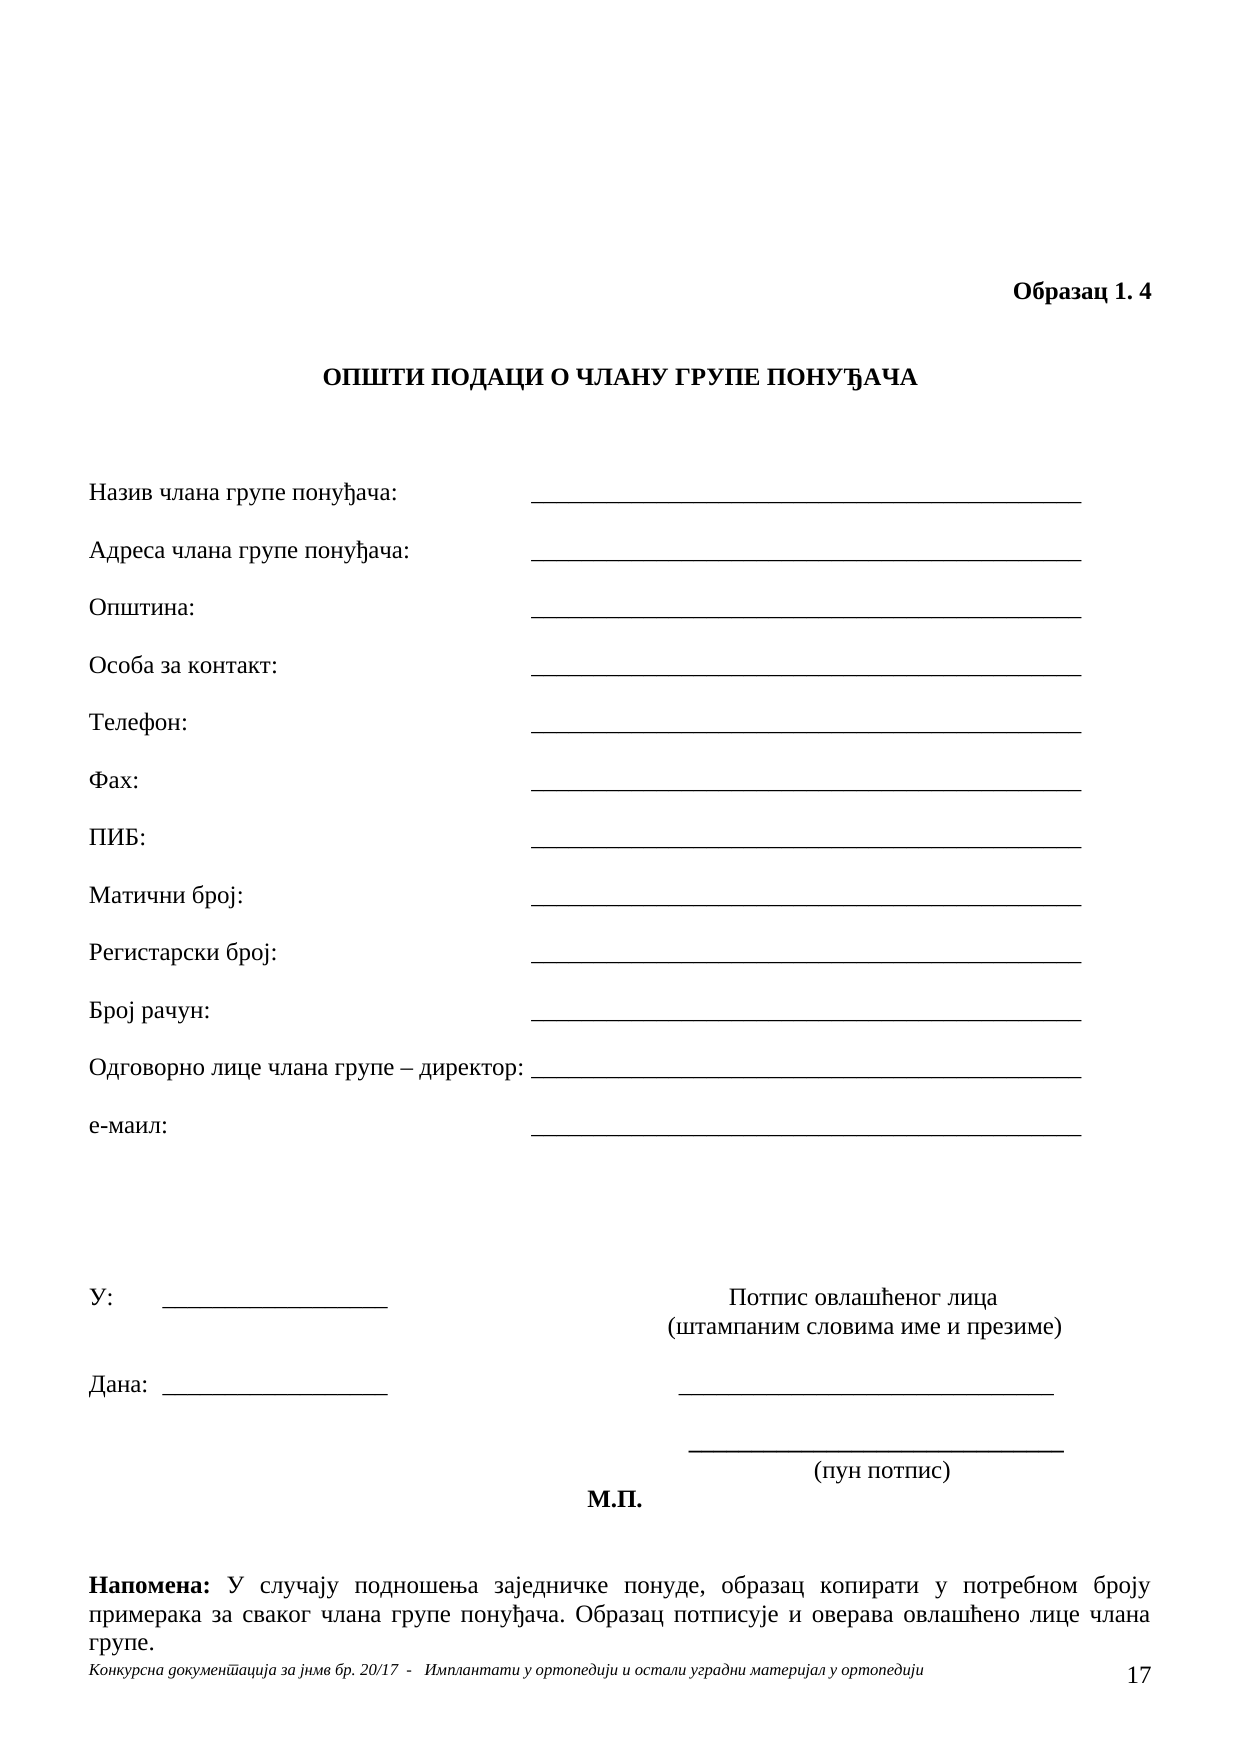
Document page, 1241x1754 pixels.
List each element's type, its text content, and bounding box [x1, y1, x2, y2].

text Назив члана групе понуђача: ____________________________________________ [14, 477, 1152, 506]
text У: __________________ Потпис овлашћеног лица [89, 1282, 1152, 1311]
text Адреса члана групе понуђача: ____________________________________________ [14, 535, 1152, 564]
text Матични број: ____________________________________________ [14, 880, 1152, 909]
text Одговорно лице члана групе – директор: ____________________________________________ [14, 1052, 1152, 1081]
text Фаx: ____________________________________________ [14, 765, 1152, 794]
text ______________________________ [568, 1426, 1141, 1455]
text Образац 1. 4 [914, 276, 1152, 305]
text (штампаним словима име и презиме) [89, 1311, 1152, 1340]
text Број рачун: ____________________________________________ [14, 995, 1152, 1024]
text Особа за контакт: ____________________________________________ [14, 650, 1152, 679]
text Напомена: У случају подношења заједничке понуде, образац копирати у потребном броју примерака за сваког члана групе понуђача. Образац потписује и оверава овлашћено лице члана групе. [89, 1570, 1152, 1656]
text Општина: ____________________________________________ [14, 592, 1152, 621]
text ПИБ: ____________________________________________ [14, 822, 1152, 851]
text е-маил: ____________________________________________ [89, 1110, 1152, 1139]
text Телефон: ____________________________________________ [14, 707, 1152, 736]
text ОПШТИ ПОДАЦИ О ЧЛАНУ ГРУПЕ ПОНУЂАЧА [89, 362, 1152, 391]
text (пун потпис) [89, 1455, 1152, 1484]
text М.П. [89, 1484, 1141, 1512]
text Дана: __________________ ______________________________ [89, 1369, 1152, 1397]
text Регистарски број: ____________________________________________ [14, 937, 1152, 966]
